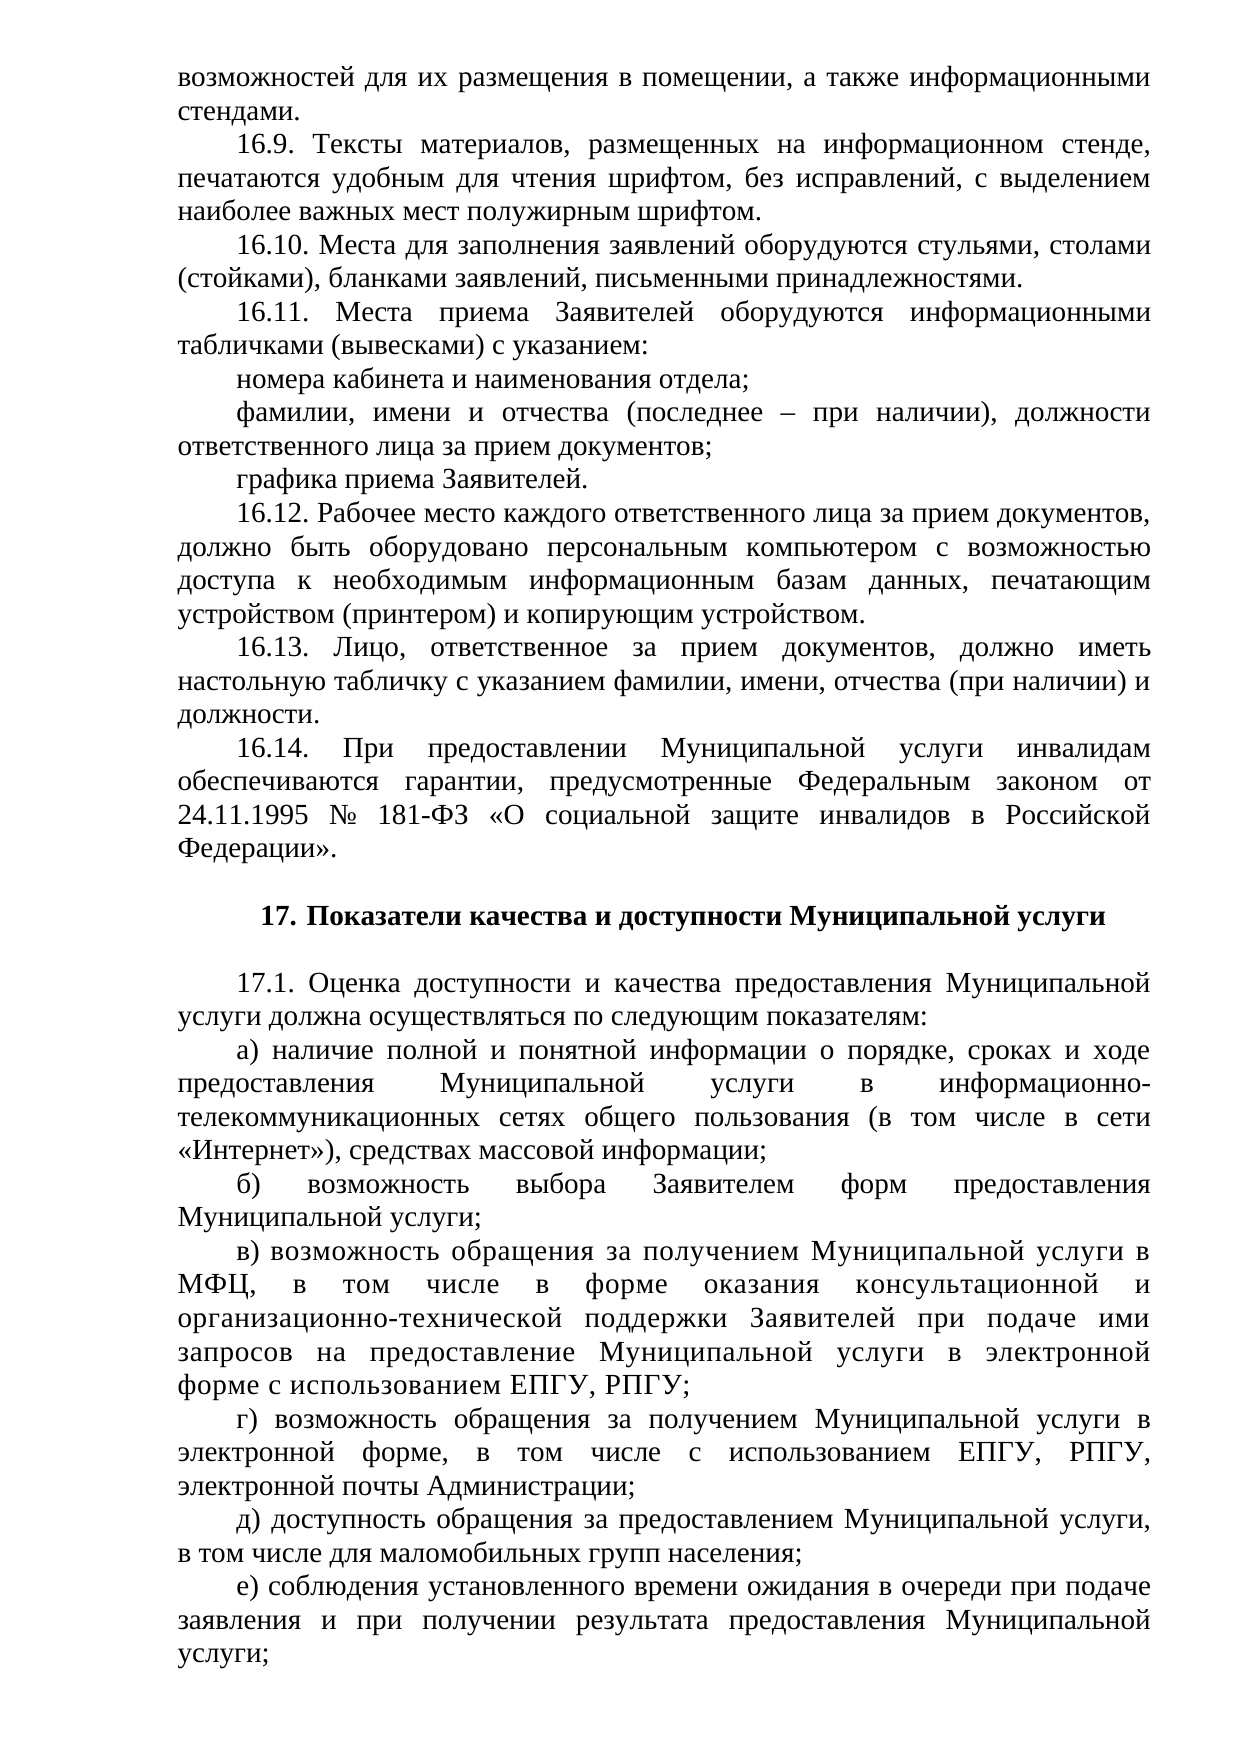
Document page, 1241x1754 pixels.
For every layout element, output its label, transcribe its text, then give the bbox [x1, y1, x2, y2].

list Показатели качества и доступности Муниципальной услуги [215, 898, 1152, 931]
text номера кабинета и наименования отдела; [177, 361, 1152, 394]
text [177, 59, 1152, 126]
text б) возможность выбора Заявителем форм предоставления Муниципальной услуги; [177, 1166, 1152, 1233]
text 16.9. Тексты материалов, размещенных на информационном стенде, печатаются удобным для чтения шрифтом, без исправлений, с выделением наиболее важных мест полужирным шрифтом. [177, 126, 1152, 227]
text графика приема Заявителей. [177, 462, 1152, 495]
text д) доступность обращения за предоставлением Муниципальной услуги, в том числе для маломобильных групп населения; [177, 1501, 1152, 1568]
text в) возможность обращения за получением Муниципальной услуги в МФЦ, в том числе в форме оказания консультационной и организационно-технической поддержки Заявителей при подаче ими запросов на предоставление Муниципальной услуги в электронной форме с использованием ЕПГУ, РПГУ; [177, 1233, 1152, 1401]
text г) возможность обращения за получением Муниципальной услуги в электронной форме, в том числе с использованием ЕПГУ, РПГУ, электронной почты Администрации; [177, 1401, 1152, 1501]
text 16.12. Рабочее место каждого ответственного лица за прием документов, должно быть оборудовано персональным компьютером с возможностью доступа к необходимым информационным базам данных, печатающим устройством (принтером) и копирующим устройством. [177, 495, 1152, 629]
text е) соблюдения установленного времени ожидания в очереди при подаче заявления и при получении результата предоставления Муниципальной услуги; [177, 1568, 1152, 1669]
text а) наличие полной и понятной информации о порядке, сроках и ходе предоставления Муниципальной услуги в информационно-телекоммуникационных сетях общего пользования (в том числе в сети «Интернет»), средствах массовой информации; [177, 1032, 1152, 1166]
text 17.1. Оценка доступности и качества предоставления Муниципальной услуги должна осуществляться по следующим показателям: [177, 965, 1152, 1032]
text 16.10. Места для заполнения заявлений оборудуются стульями, столами (стойками), бланками заявлений, письменными принадлежностями. [177, 227, 1152, 294]
text 16.13. Лицо, ответственное за прием документов, должно иметь настольную табличку с указанием фамилии, имени, отчества (при наличии) и должности. [177, 629, 1152, 730]
text 16.14. При предоставлении Муниципальной услуги инвалидам обеспечиваются гарантии, предусмотренные Федеральным законом от 24.11.1995 № 181-ФЗ «О социальной защите инвалидов в Российской Федерации». [177, 730, 1152, 864]
text 16.11. Места приема Заявителей оборудуются информационными табличками (вывесками) с указанием: [177, 294, 1152, 361]
text фамилии, имени и отчества (последнее – при наличии), должности ответственного лица за прием документов; [177, 394, 1152, 462]
